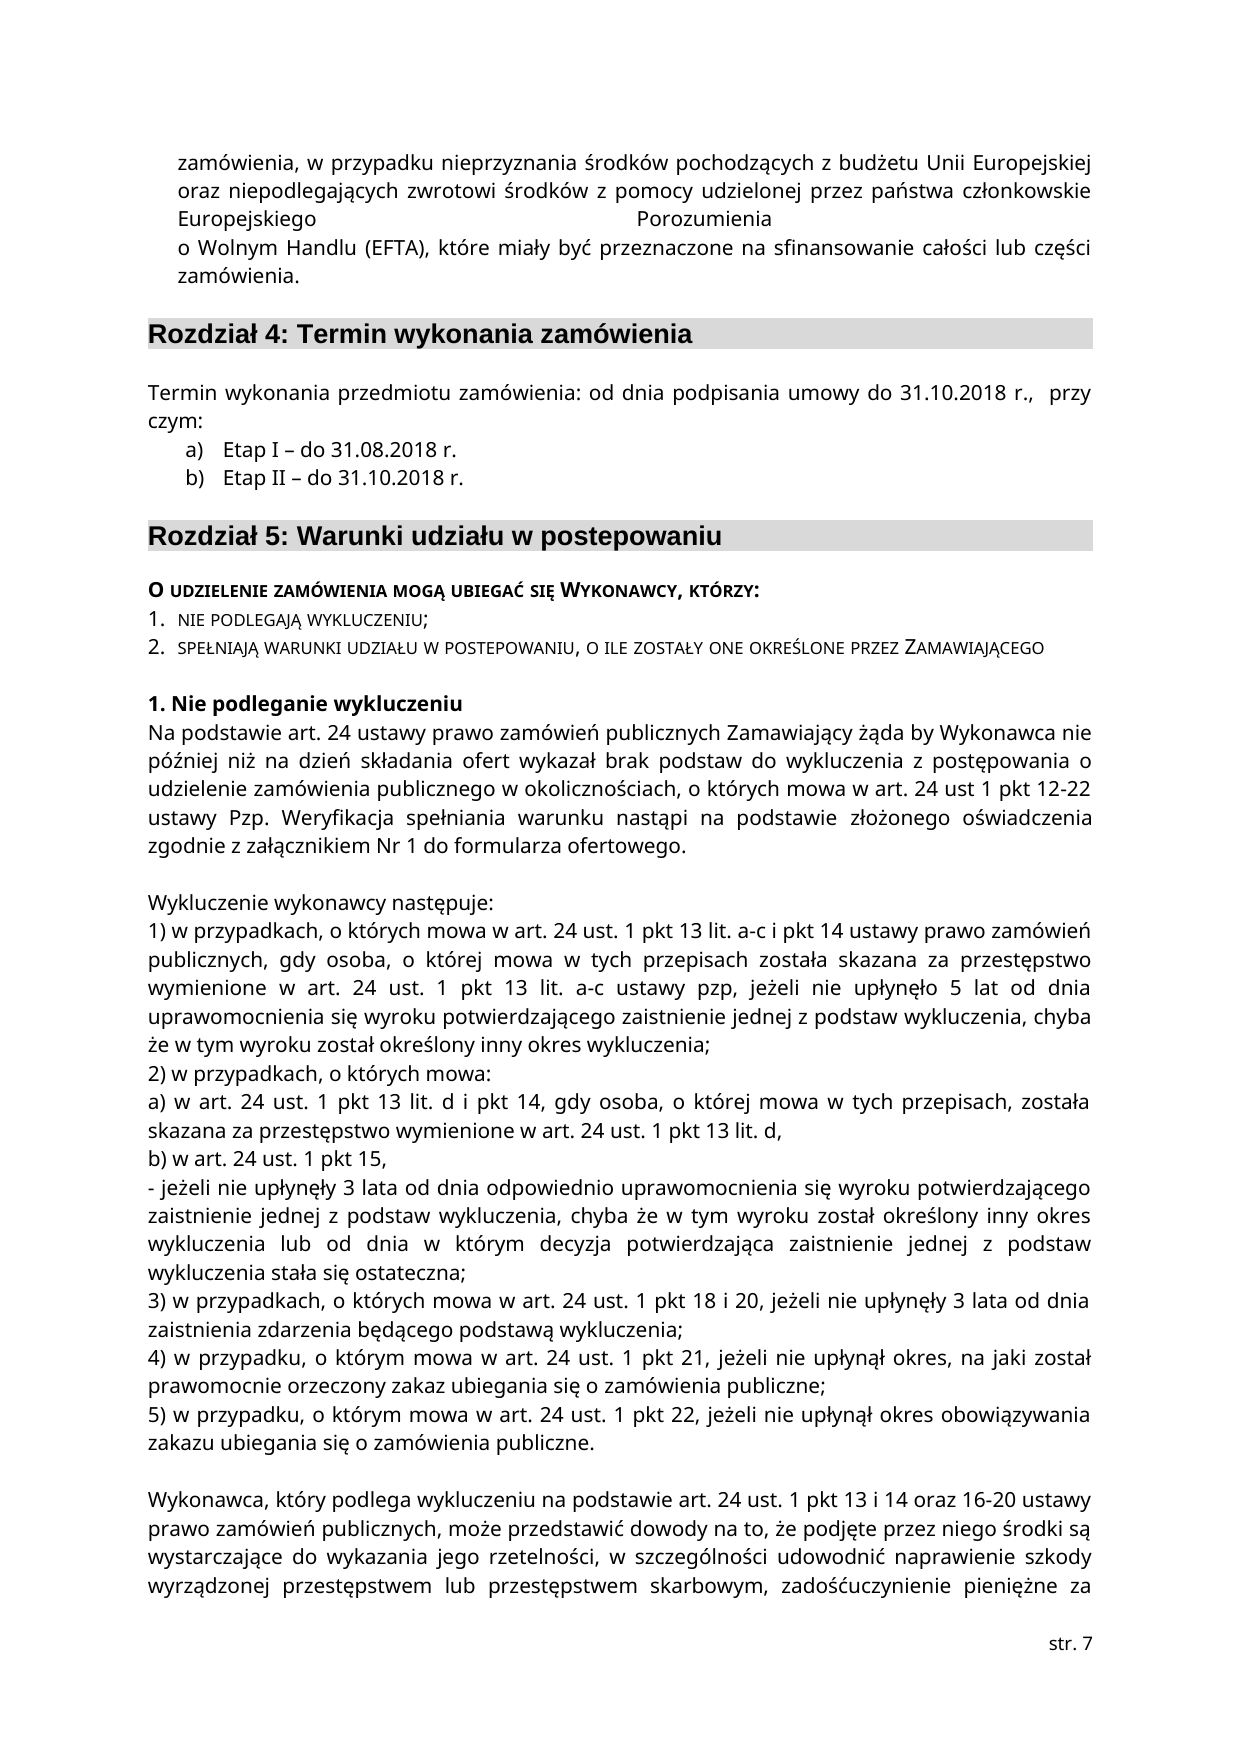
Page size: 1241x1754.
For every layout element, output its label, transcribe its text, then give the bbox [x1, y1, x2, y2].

text 2) w przypadkach, o których mowa: [148, 1059, 1093, 1087]
text 5) w przypadku, o którym mowa w art. 24 ust. 1 pkt 22, jeżeli nie upłynął okres obowiązywania zakazu ubiegania się o zamówienia publiczne. [148, 1400, 1093, 1457]
text Termin wykonania przedmiotu zamówienia: od dnia podpisania umowy do 31.10.2018 r., przy czym: [148, 378, 1093, 435]
list Etap II – do 31.10.2018 r. [185, 463, 1093, 492]
text a) w art. 24 ust. 1 pkt 13 lit. d i pkt 14, gdy osoba, o której mowa w tych przepisach, została skazana za przestępstwo wymienione w art. 24 ust. 1 pkt 13 lit. d, [148, 1087, 1093, 1144]
text Na podstawie art. 24 ustawy prawo zamówień publicznych Zamawiający żąda by Wykonawca nie później niż na dzień składania ofert wykazał brak podstaw do wykluczenia z postępowania o udzielenie zamówienia publicznego w okolicznościach, o których mowa w art. 24 ust 1 pkt 12-22 ustawy Pzp. Weryfikacja spełniania warunku nastąpi na podstawie złożonego oświadczenia zgodnie z załącznikiem Nr 1 do formularza ofertowego. [148, 718, 1093, 860]
text 3) w przypadkach, o których mowa w art. 24 ust. 1 pkt 18 i 20, jeżeli nie upłynęły 3 lata od dnia zaistnienia zdarzenia będącego podstawą wykluczenia; [148, 1286, 1093, 1343]
subtitle Rozdział 5: Warunki udziału w postepowaniu [148, 520, 1093, 551]
list spełniają warunki udziału w postepowaniu, o ile zostały one określone przez Zamawiającego [148, 632, 1093, 661]
text Wykluczenie wykonawcy następuje: [148, 888, 1093, 917]
text 4) w przypadku, o którym mowa w art. 24 ust. 1 pkt 21, jeżeli nie upłynął okres, na jaki został prawomocnie orzeczony zakaz ubiegania się o zamówienia publiczne; [148, 1343, 1093, 1400]
list nie podlegają wykluczeniu; [148, 604, 1093, 632]
text - jeżeli nie upłynęły 3 lata od dnia odpowiednio uprawomocnienia się wyroku potwierdzającego zaistnienie jednej z podstaw wykluczenia, chyba że w tym wyroku został określony inny okres wykluczenia lub od dnia w którym decyzja potwierdzająca zaistnienie jednej z podstaw wykluczenia stała się ostateczna; [148, 1173, 1093, 1286]
subtitle Rozdział 4: Termin wykonania zamówienia [148, 318, 1093, 349]
text b) w art. 24 ust. 1 pkt 15, [148, 1144, 1093, 1173]
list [148, 148, 1093, 290]
text 1. Nie podleganie wykluczeniu [148, 689, 1093, 718]
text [148, 1485, 1093, 1599]
text 1) w przypadkach, o których mowa w art. 24 ust. 1 pkt 13 lit. a-c i pkt 14 ustawy prawo zamówień publicznych, gdy osoba, o której mowa w tych przepisach została skazana za przestępstwo wymienione w art. 24 ust. 1 pkt 13 lit. a-c ustawy pzp, jeżeli nie upłynęło 5 lat od dnia uprawomocnienia się wyroku potwierdzającego zaistnienie jednej z podstaw wykluczenia, chyba że w tym wyroku został określony inny okres wykluczenia; [148, 917, 1093, 1059]
list Etap I – do 31.08.2018 r. [185, 435, 1093, 463]
text O udzielenie zamówienia mogą ubiegać się Wykonawcy, którzy: [148, 575, 1093, 604]
